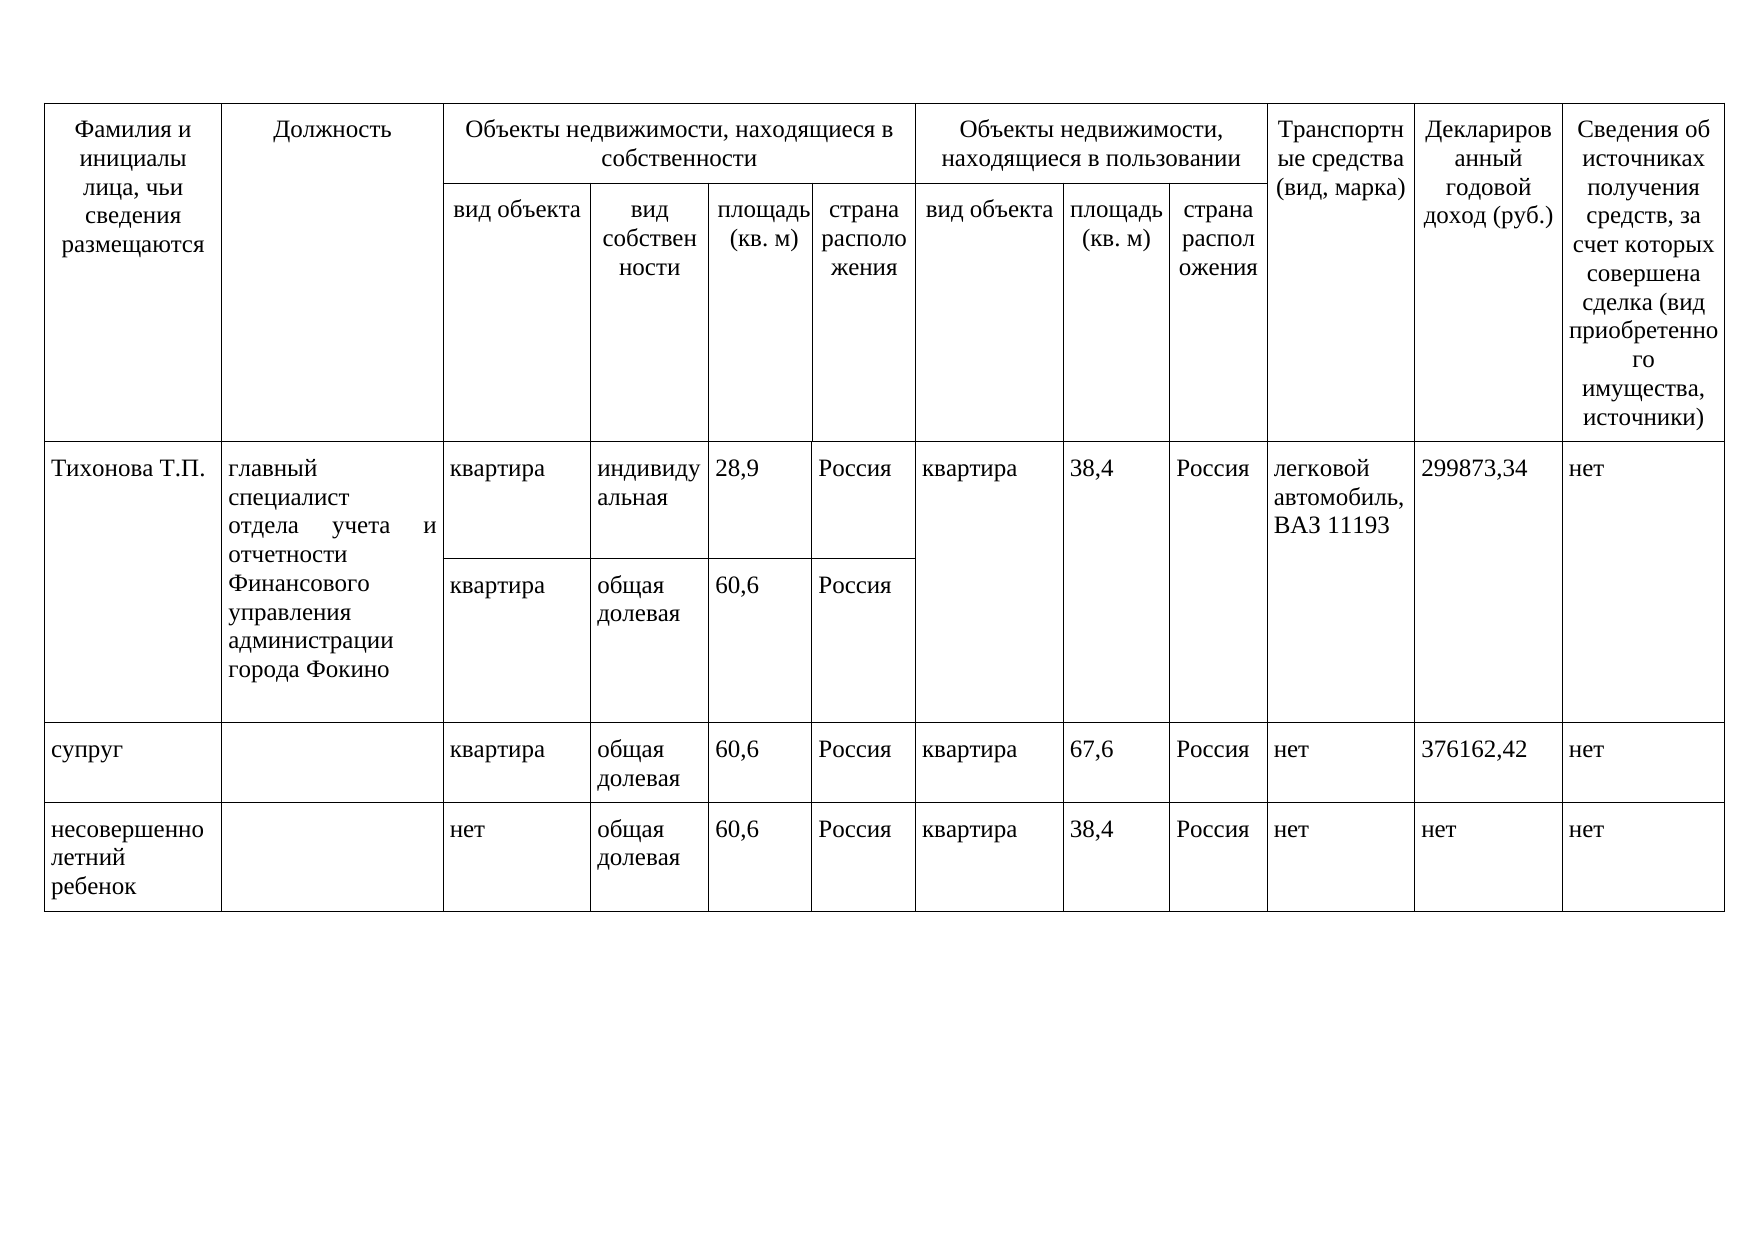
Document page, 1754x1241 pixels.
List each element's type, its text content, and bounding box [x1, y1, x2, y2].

table_cell квартира [916, 442, 1063, 722]
table_cell 376162,42 [1415, 723, 1562, 802]
table_cell общая долевая [591, 559, 708, 722]
table_cell площадь (кв. м) [709, 184, 812, 441]
table_cell квартира [444, 442, 590, 558]
table_cell 60,6 [709, 559, 811, 722]
table_cell нет [1563, 723, 1724, 802]
table_cell супруг [45, 723, 221, 802]
table_cell общая долевая [591, 803, 708, 911]
table_cell 60,6 [709, 803, 811, 911]
table_cell нет [444, 803, 590, 911]
table_cell Россия [812, 723, 915, 802]
table_cell вид объекта [916, 184, 1063, 441]
table_cell квартира [444, 559, 590, 722]
table_cell площадь (кв. м) [1064, 184, 1169, 441]
table_cell Россия [812, 442, 915, 558]
table_cell нет [1268, 723, 1414, 802]
table_cell Россия [812, 559, 915, 722]
table_cell 299873,34 [1415, 442, 1562, 722]
table_cell главный специалист отдела учета и отчетности Финансового управления администрации города Фокино [222, 442, 443, 722]
table_cell вид объекта [444, 184, 590, 441]
table_cell страна расположения [1170, 184, 1267, 441]
table_cell Россия [1170, 803, 1267, 911]
table_cell Тихонова Т.П. [45, 442, 221, 722]
table_cell Россия [1170, 723, 1267, 802]
table_cell страна расположения [813, 184, 915, 441]
table_header Объекты недвижимости, находящиеся в собственности [444, 104, 915, 182]
table_cell 60,6 [709, 723, 811, 802]
table_cell легковой автомобиль, ВАЗ 11193 [1268, 442, 1414, 722]
table_cell Россия [812, 803, 915, 911]
table_cell общая долевая [591, 723, 708, 802]
table_cell 67,6 [1064, 723, 1169, 802]
table_cell нет [1415, 803, 1562, 911]
table_cell [222, 803, 443, 911]
table_cell квартира [916, 803, 1063, 911]
table_cell 28,9 [709, 442, 811, 558]
table_cell вид собственности [591, 184, 708, 441]
table_cell квартира [444, 723, 590, 802]
table_cell нет [1563, 442, 1724, 722]
table_header Объекты недвижимости, находящиеся в пользовании [916, 104, 1267, 182]
table_header Сведения об источниках получения средств, за счет которых совершена сделка (вид приобретенного имущества, источники) [1563, 104, 1724, 441]
table_header Фамилия и инициалы лица, чьи сведения размещаются [45, 104, 221, 441]
table_cell индивидуальная [591, 442, 708, 558]
table_cell несовершеннолетний ребенок [45, 803, 221, 911]
table_header Транспортные средства (вид, марка) [1268, 104, 1414, 441]
table_header Должность [222, 104, 443, 441]
table_cell 38,4 [1064, 803, 1169, 911]
table_cell 38,4 [1064, 442, 1169, 722]
table_cell нет [1563, 803, 1724, 911]
table_cell [222, 723, 443, 802]
table_cell нет [1268, 803, 1414, 911]
table_header Декларированный годовой доход (руб.) [1415, 104, 1562, 441]
table_cell Россия [1170, 442, 1267, 722]
table_cell квартира [916, 723, 1063, 802]
